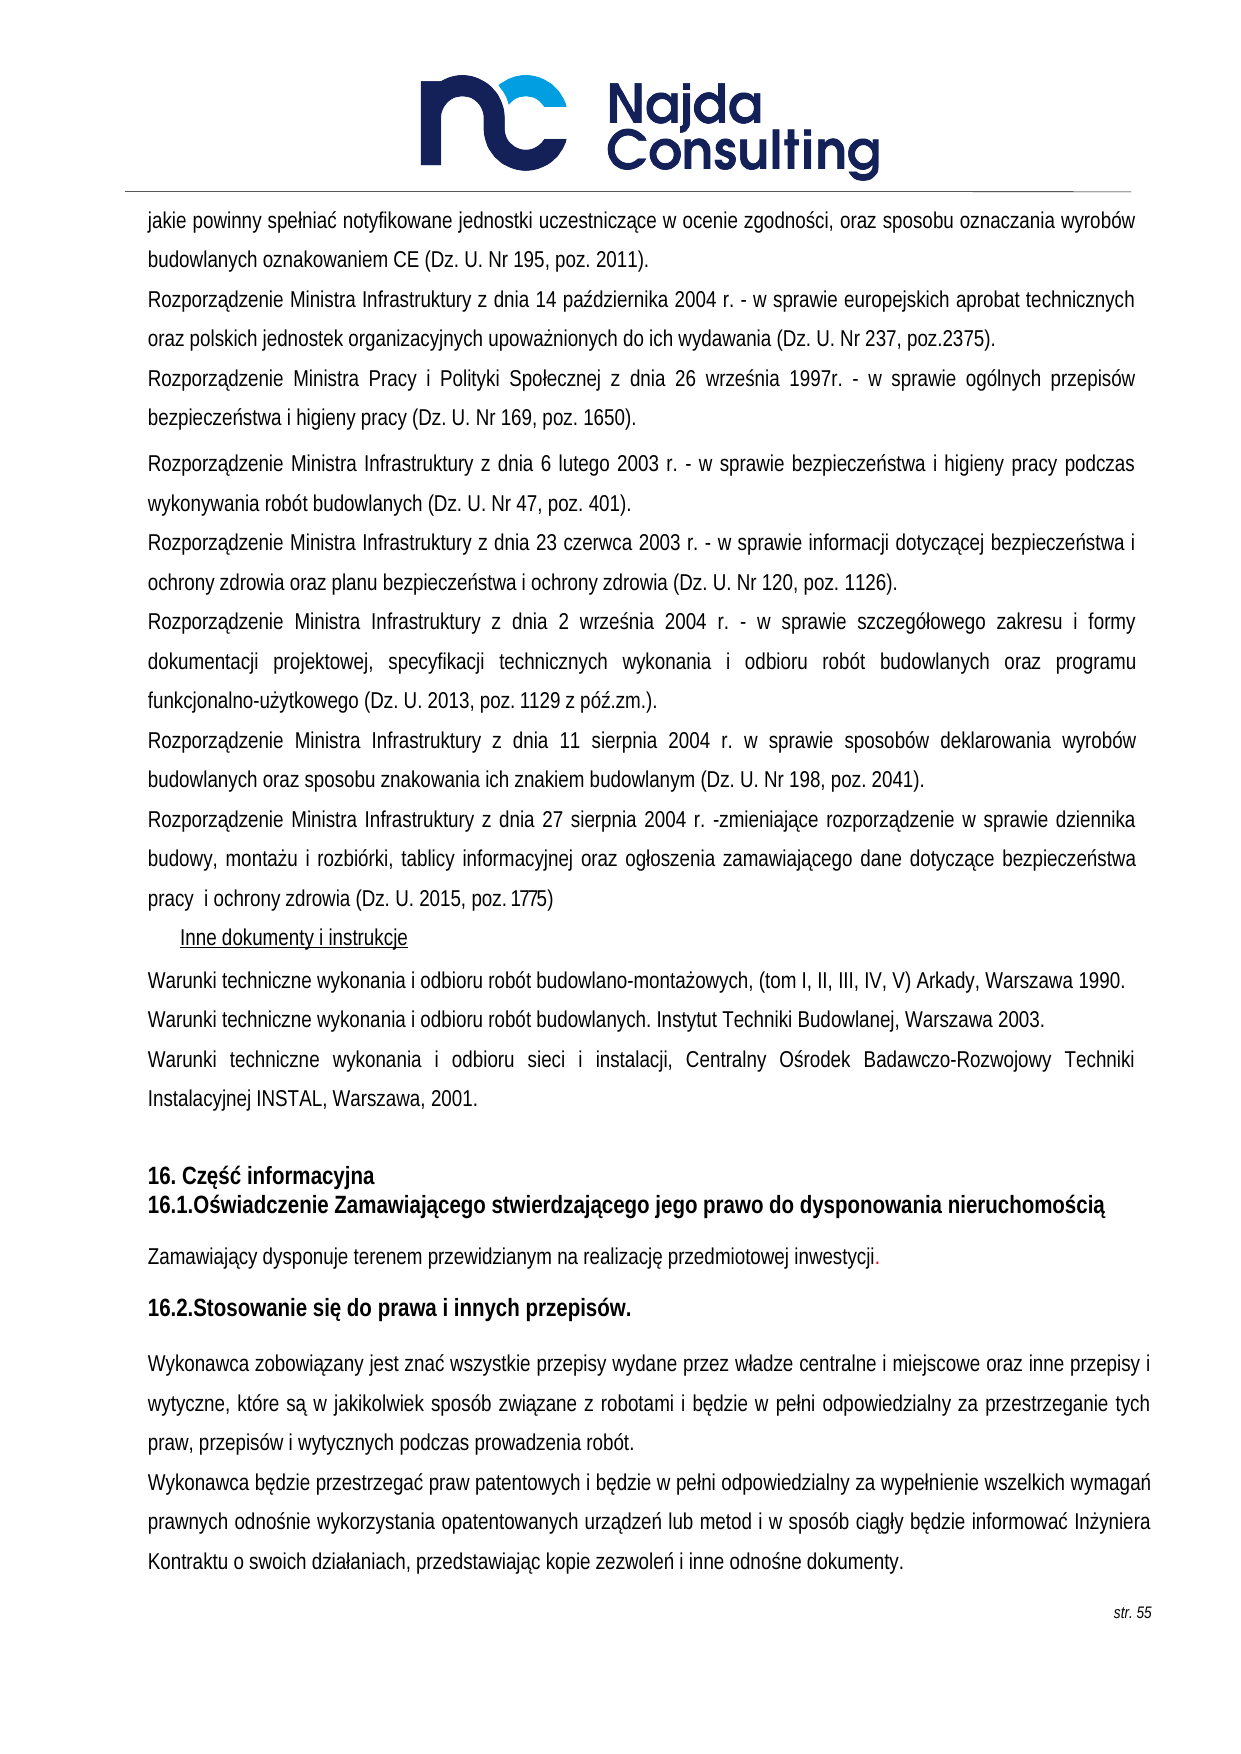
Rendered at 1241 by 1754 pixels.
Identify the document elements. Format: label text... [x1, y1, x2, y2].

list Warunki techniczne wykonania i odbioru robót budowlano-montażowych, (tom I, II, III, IV, V) Arkady, Warszawa 1990. [148, 967, 1137, 993]
list Rozporządzenie Ministra Infrastruktury z dnia 6 lutego 2003 r. - w sprawie bezpieczeństwa i higieny pracy podczas wykonywania robót budowlanych (Dz. U. Nr 47, poz. 401). [148, 450, 1137, 516]
list Rozporządzenie Ministra Pracy i Polityki Społecznej z dnia 26 września 1997r. - w sprawie ogólnych przepisów bezpieczeństwa i higieny pracy (Dz. U. Nr 169, poz. 1650). [148, 365, 1137, 431]
subtitle 16. Część informacyjna [148, 1161, 1152, 1189]
list Rozporządzenie Ministra Infrastruktury z dnia 11 sierpnia 2004 r. w sprawie sposobów deklarowania wyrobów budowlanych oraz sposobu znakowania ich znakiem budowlanym (Dz. U. Nr 198, poz. 2041). [148, 727, 1137, 792]
text Wykonawca zobowiązany jest znać wszystkie przepisy wydane przez władze centralne i miejscowe oraz inne przepisy i wytyczne, które są w jakikolwiek sposób związane z robotami i będzie w pełni odpowiedzialny za przestrzeganie tych praw, przepisów i wytycznych podczas prowadzenia robót. [148, 1350, 1152, 1456]
list Rozporządzenie Ministra Infrastruktury z dnia 14 października 2004 r. - w sprawie europejskich aprobat technicznych oraz polskich jednostek organizacyjnych upoważnionych do ich wydawania (Dz. U. Nr 237, poz.2375). [148, 286, 1136, 352]
text Zamawiający dysponuje terenem przewidzianym na realizację przedmiotowej inwestycji. [148, 1243, 1152, 1269]
text Inne dokumenty i instrukcje [180, 924, 956, 950]
text Wykonawca będzie przestrzegać praw patentowych i będzie w pełni odpowiedzialny za wypełnienie wszelkich wymagań prawnych odnośnie wykorzystania opatentowanych urządzeń lub metod i w sposób ciągły będzie informować Inżyniera Kontraktu o swoich działaniach, przedstawiając kopie zezwoleń i inne odnośne dokumenty. [148, 1469, 1152, 1574]
list Warunki techniczne wykonania i odbioru sieci i instalacji, Centralny Ośrodek Badawczo-Rozwojowy Techniki Instalacyjnej INSTAL, Warszawa, 2001. [148, 1046, 1136, 1112]
picture [420, 75, 879, 181]
list Rozporządzenie Ministra Infrastruktury z dnia 27 sierpnia 2004 r. -zmieniające rozporządzenie w sprawie dziennika budowy, montażu i rozbiórki, tablicy informacyjnej oraz ogłoszenia zamawiającego dane dotyczące bezpieczeństwa pracy i ochrony zdrowia (Dz. U. 2015, poz. 1775) [148, 806, 1137, 911]
list Rozporządzenie Ministra Infrastruktury z dnia 23 czerwca 2003 r. - w sprawie informacji dotyczącej bezpieczeństwa i ochrony zdrowia oraz planu bezpieczeństwa i ochrony zdrowia (Dz. U. Nr 120, poz. 1126). [148, 529, 1136, 595]
list Warunki techniczne wykonania i odbioru robót budowlanych. Instytut Techniki Budowlanej, Warszawa 2003. [148, 1006, 1136, 1033]
subtitle 16.1.Oświadczenie Zamawiającego stwierdzającego jego prawo do dysponowania nieruchomością [148, 1189, 1152, 1218]
list Rozporządzenie Ministra Infrastruktury z dnia 2 września 2004 r. - w sprawie szczegółowego zakresu i formy dokumentacji projektowej, specyfikacji technicznych wykonania i odbioru robót budowlanych oraz programu funkcjonalno-użytkowego (Dz. U. 2013, poz. 1129 z póź.zm.). [148, 608, 1136, 713]
subtitle 16.2.Stosowanie się do prawa i innych przepisów. [148, 1293, 1152, 1322]
